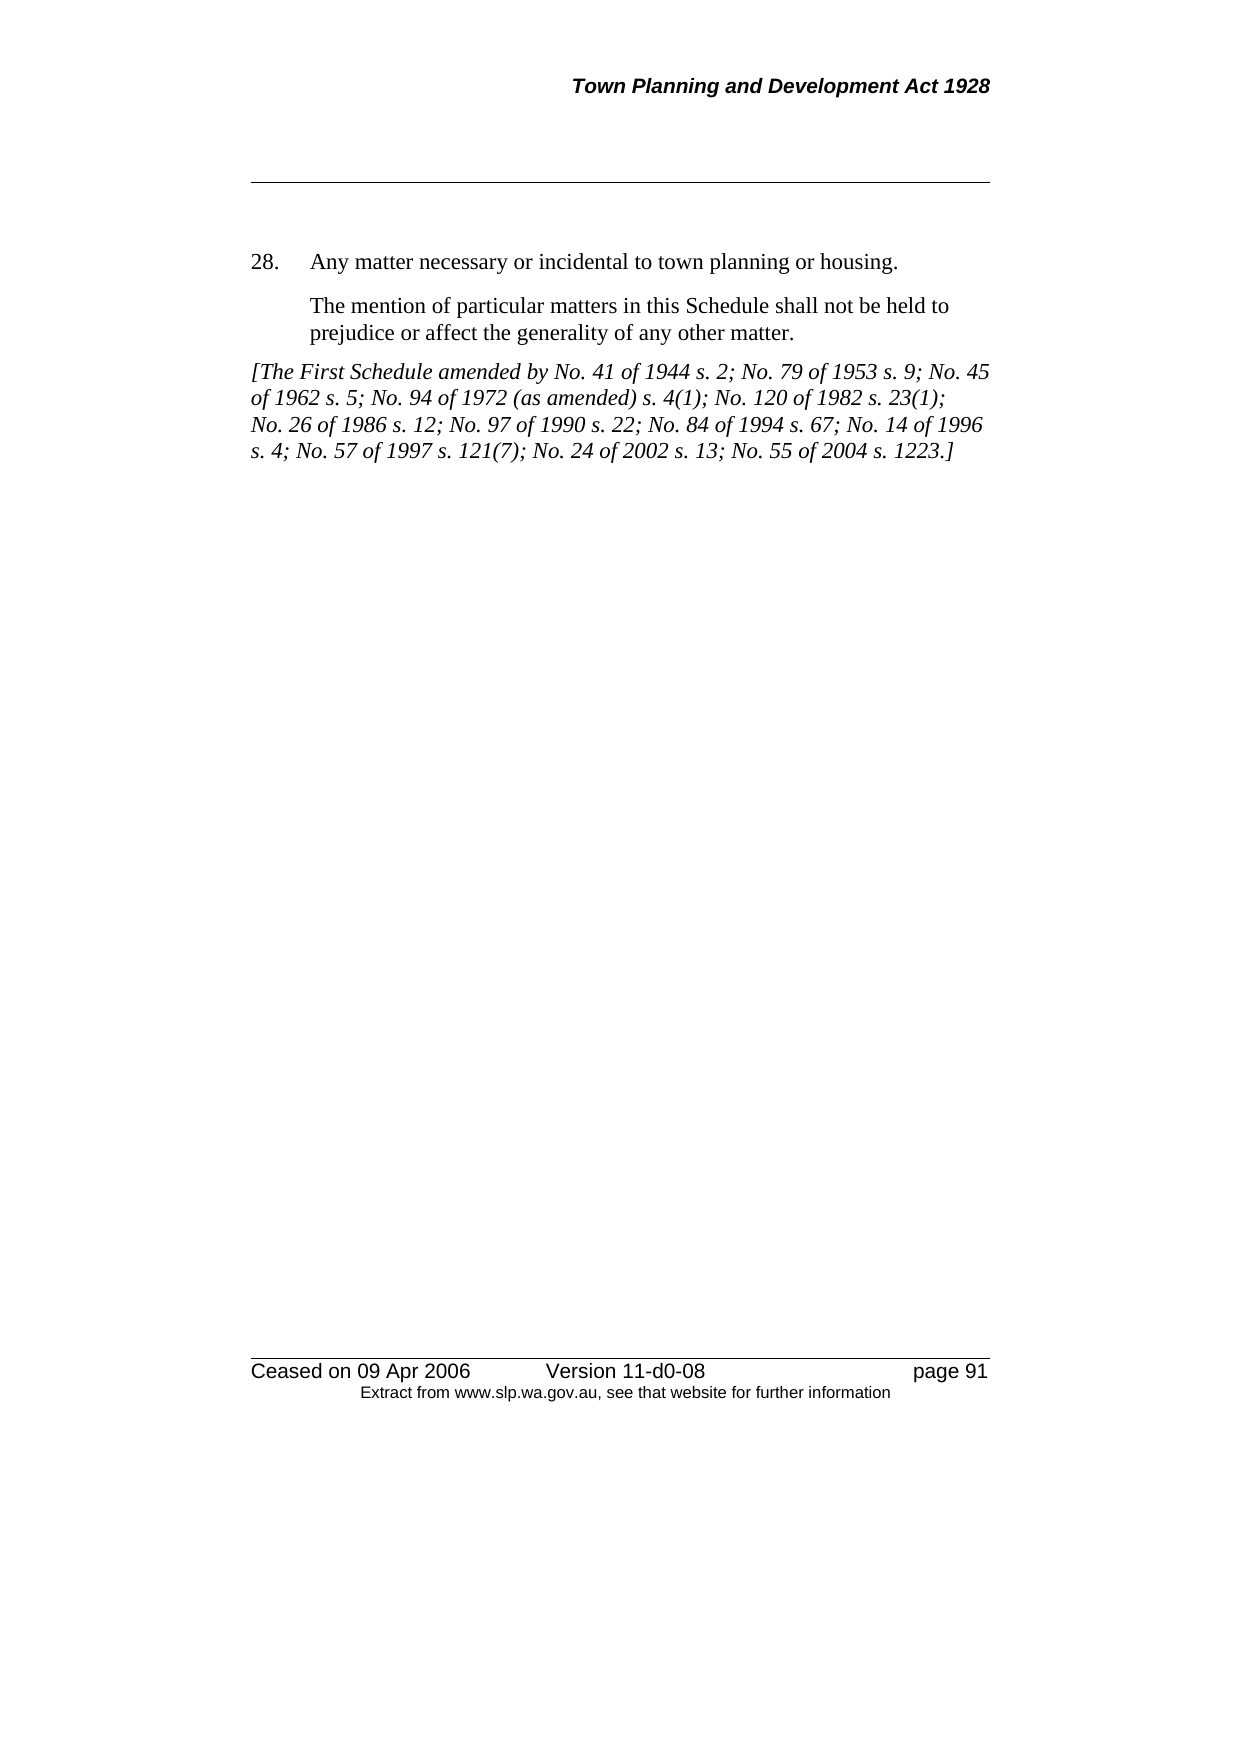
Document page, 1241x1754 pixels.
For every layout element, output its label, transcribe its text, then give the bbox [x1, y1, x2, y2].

text [The First Schedule amended by No. 41 of 1944 s. 2; No. 79 of 1953 s. 9; No. 45 of 1962 s. 5; No. 94 of 1972 (as amended) s. 4(1); No. 120 of 1982 s. 23(1); No. 26 of 1986 s. 12; No. 97 of 1990 s. 22; No. 84 of 1994 s. 67; No. 14 of 1996 s. 4; No. 57 of 1997 s. 121(7); No. 24 of 2002 s. 13; No. 55 of 2004 s. 1223.] [251, 358, 990, 463]
text The mention of particular matters in this Schedule shall not be held to prejudice or affect the generality of any other matter. [251, 291, 990, 345]
text 28. Any matter necessary or incidental to town planning or housing. [251, 247, 990, 274]
